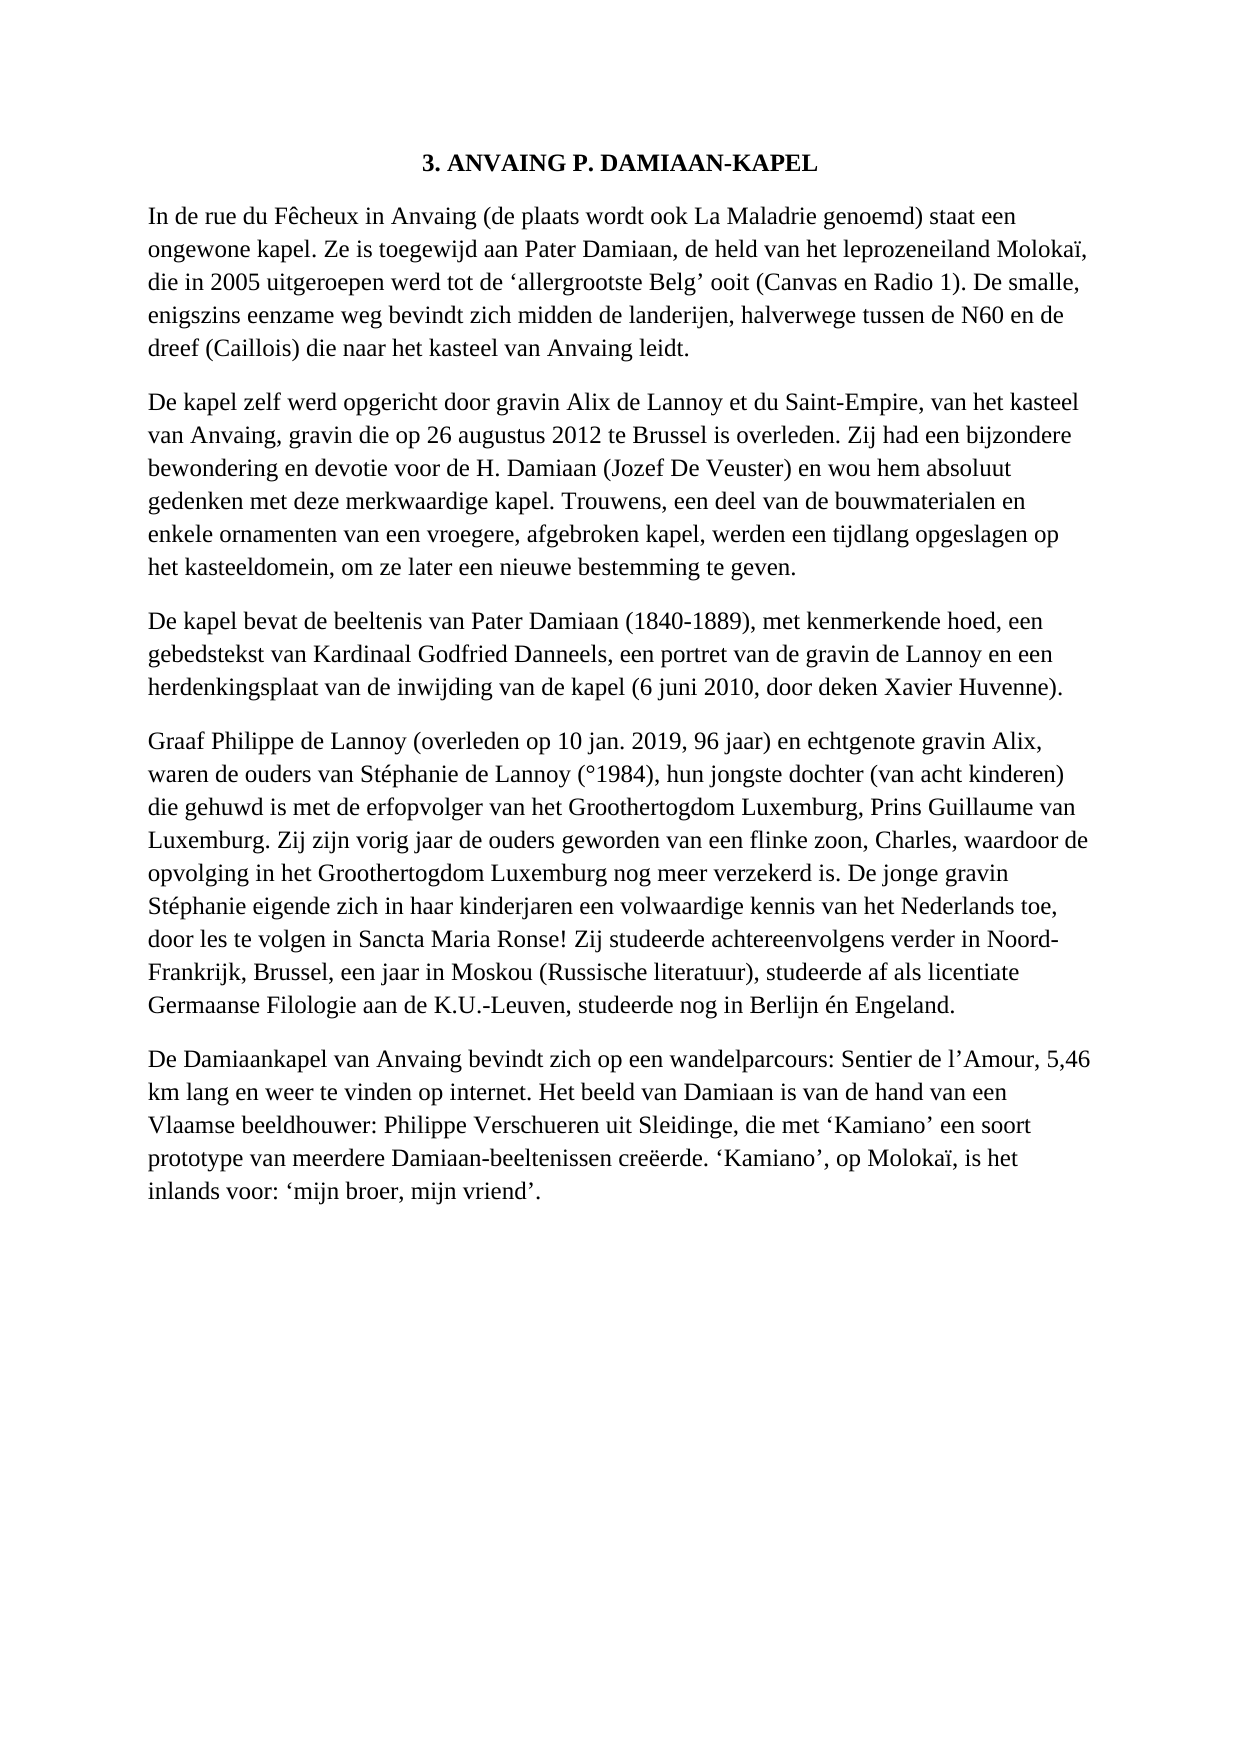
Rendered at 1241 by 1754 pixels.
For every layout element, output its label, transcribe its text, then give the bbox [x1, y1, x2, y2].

text In de rue du Fêcheux in Anvaing (de plaats wordt ook La Maladrie genoemd) staat een ongewone kapel. Ze is toegewijd aan Pater Damiaan, de held van het leprozeneiland Molokaï, die in 2005 uitgeroepen werd tot de ‘allergrootste Belg’ ooit (Canvas en Radio 1). De smalle, enigszins eenzame weg bevindt zich midden de landerijen, halverwege tussen de N60 en de dreef (Caillois) die naar het kasteel van Anvaing leidt. [148, 201, 1093, 362]
text Graaf Philippe de Lannoy (overleden op 10 jan. 2019, 96 jaar) en echtgenote gravin Alix, waren de ouders van Stéphanie de Lannoy (°1984), hun jongste dochter (van acht kinderen) die gehuwd is met de erfopvolger van het Groothertogdom Luxemburg, Prins Guillaume van Luxemburg. Zij zijn vorig jaar de ouders geworden van een flinke zoon, Charles, waardoor de opvolging in het Groothertogdom Luxemburg nog meer verzekerd is. De jonge gravin Stéphanie eigende zich in haar kinderjaren een volwaardige kennis van het Nederlands toe, door les te volgen in Sancta Maria Ronse! Zij studeerde achtereenvolgens verder in Noord-Frankrijk, Brussel, een jaar in Moskou (Russische literatuur), studeerde af als licentiate Germaanse Filologie aan de K.U.-Leuven, studeerde nog in Berlijn én Engeland. [148, 726, 1093, 1019]
text De kapel zelf werd opgericht door gravin Alix de Lannoy et du Saint-Empire, van het kasteel van Anvaing, gravin die op 26 augustus 2012 te Brussel is overleden. Zij had een bijzondere bewondering en devotie voor de H. Damiaan (Jozef De Veuster) en wou hem absoluut gedenken met deze merkwaardige kapel. Trouwens, een deel van de bouwmaterialen en enkele ornamenten van een vroegere, afgebroken kapel, werden een tijdlang opgeslagen op het kasteeldomein, om ze later een nieuwe bestemming te geven. [148, 387, 1093, 581]
text 3. ANVAING P. DAMIAAN-KAPEL [148, 148, 1093, 176]
text De kapel bevat de beeltenis van Pater Damiaan (1840-1889), met kenmerkende hoed, een gebedstekst van Kardinaal Godfried Danneels, een portret van de gravin de Lannoy en een herdenkingsplaat van de inwijding van de kapel (6 juni 2010, door deken Xavier Huvenne). [148, 606, 1093, 701]
text De Damiaankapel van Anvaing bevindt zich op een wandelparcours: Sentier de l’Amour, 5,46 km lang en weer te vinden op internet. Het beeld van Damiaan is van de hand van een Vlaamse beeldhouwer: Philippe Verschueren uit Sleidinge, die met ‘Kamiano’ een soort prototype van meerdere Damiaan-beeltenissen creëerde. ‘Kamiano’, op Molokaï, is het inlands voor: ‘mijn broer, mijn vriend’. [148, 1044, 1093, 1205]
